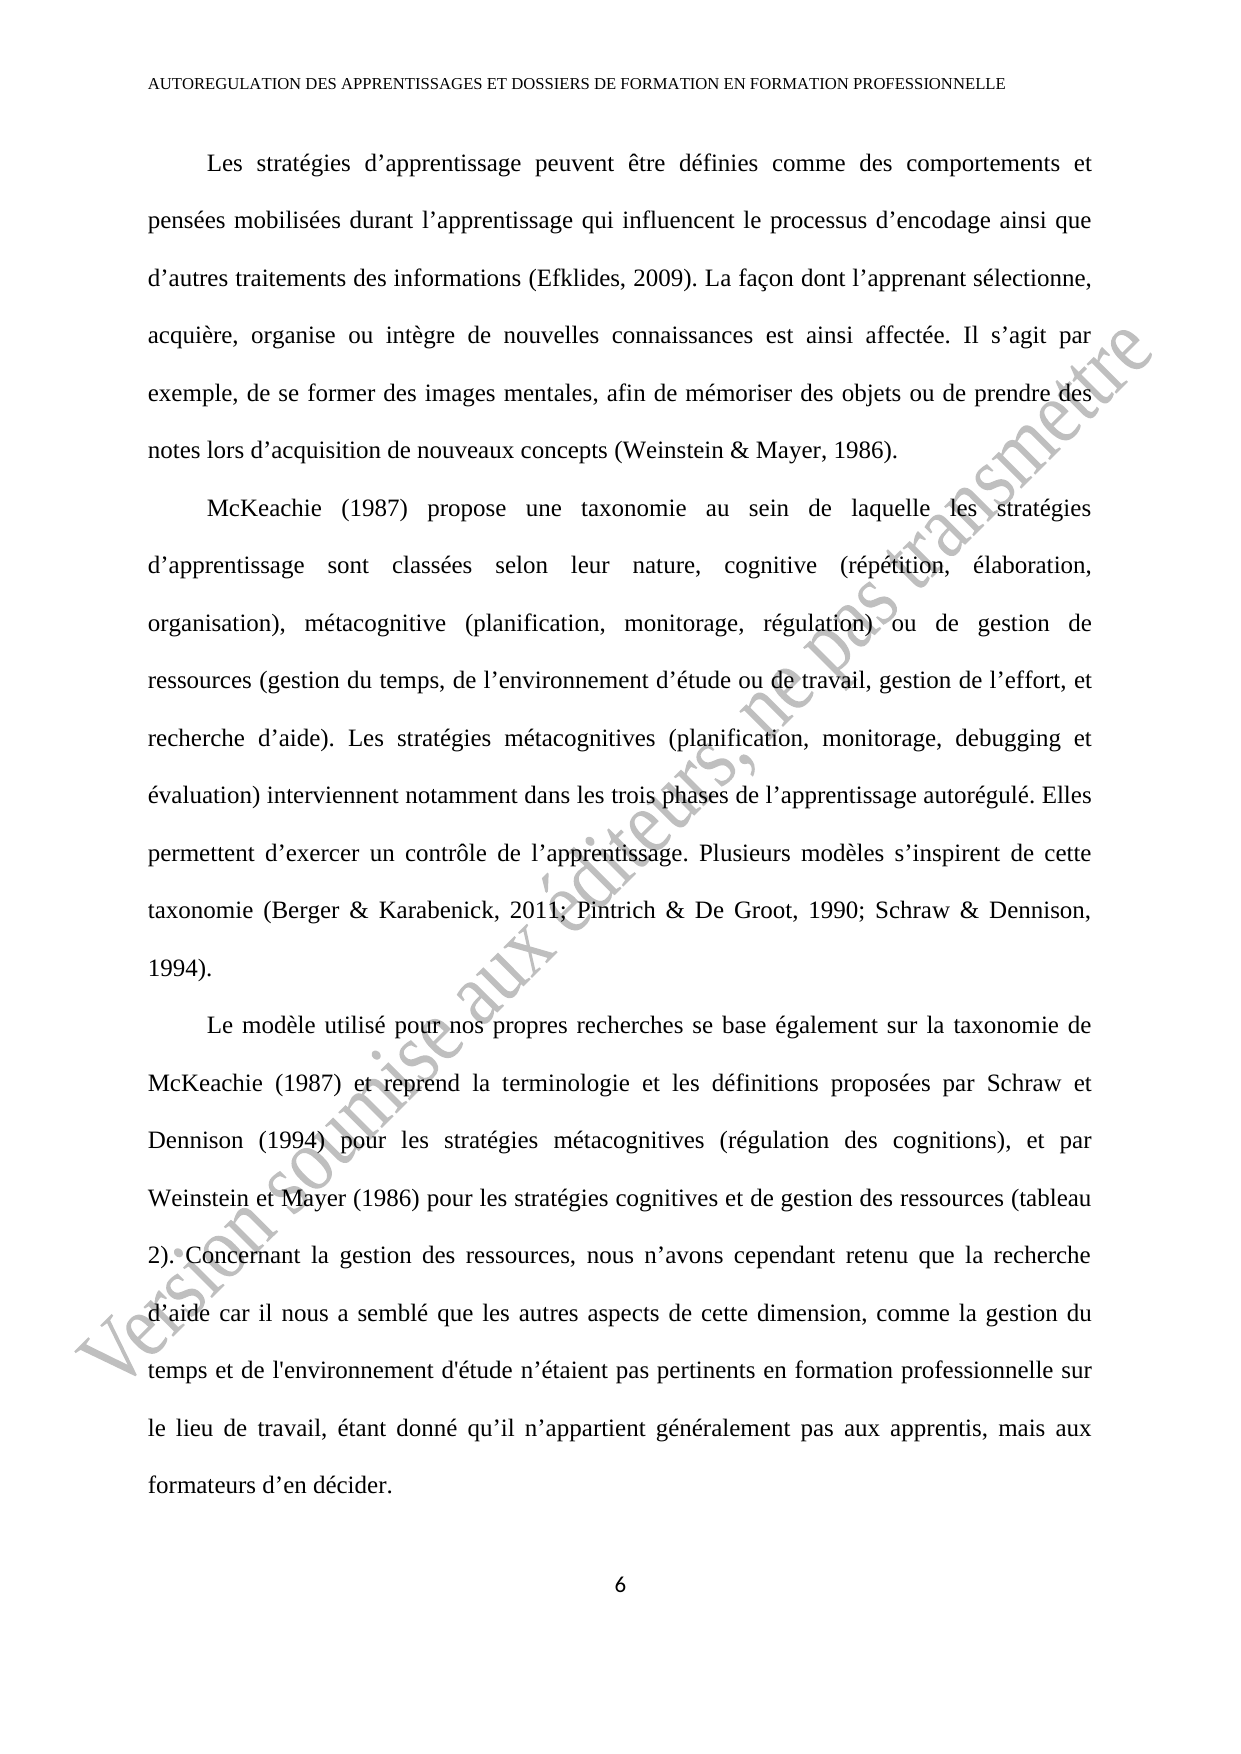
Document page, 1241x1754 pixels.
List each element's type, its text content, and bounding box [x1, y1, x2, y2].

text McKeachie (1987) propose une taxonomie au sein de laquelle les stratégies d’apprentissage sont classées selon leur nature, cognitive (répétition, élaboration, organisation), métacognitive (planification, monitorage, régulation) ou de gestion de ressources (gestion du temps, de l’environnement d’étude ou de travail, gestion de l’effort, et recherche d’aide). Les stratégies métacognitives (planification, monitorage, debugging et évaluation) interviennent notamment dans les trois phases de l’apprentissage autorégulé. Elles permettent d’exercer un contrôle de l’apprentissage. Plusieurs modèles s’inspirent de cette taxonomie (Berger & Karabenick, 2011; Pintrich & De Groot, 1990; Schraw & Dennison, 1994). [148, 493, 1093, 981]
text Le modèle utilisé pour nos propres recherches se base également sur la taxonomie de McKeachie (1987) et reprend la terminologie et les définitions proposées par Schraw et Dennison (1994) pour les stratégies métacognitives (régulation des cognitions), et par Weinstein et Mayer (1986) pour les stratégies cognitives et de gestion des ressources (tableau 2). Concernant la gestion des ressources, nous n’avons cependant retenu que la recherche d’aide car il nous a semblé que les autres aspects de cette dimension, comme la gestion du temps et de l'environnement d'étude n’étaient pas pertinents en formation professionnelle sur le lieu de travail, étant donné qu’il n’appartient généralement pas aux apprentis, mais aux formateurs d’en décider. [148, 1010, 1093, 1499]
subtitle Les stratégies d’apprentissage peuvent être définies comme des comportements et pensées mobilisées durant l’apprentissage qui influencent le processus d’encodage ainsi que d’autres traitements des informations (Efklides, 2009). La façon dont l’apprenant sélectionne, acquière, organise ou intègre de nouvelles connaissances est ainsi affectée. Il s’agit par exemple, de se former des images mentales, afin de mémoriser des objets ou de prendre des notes lors d’acquisition de nouveaux concepts (Weinstein & Mayer, 1986). [148, 148, 1093, 464]
